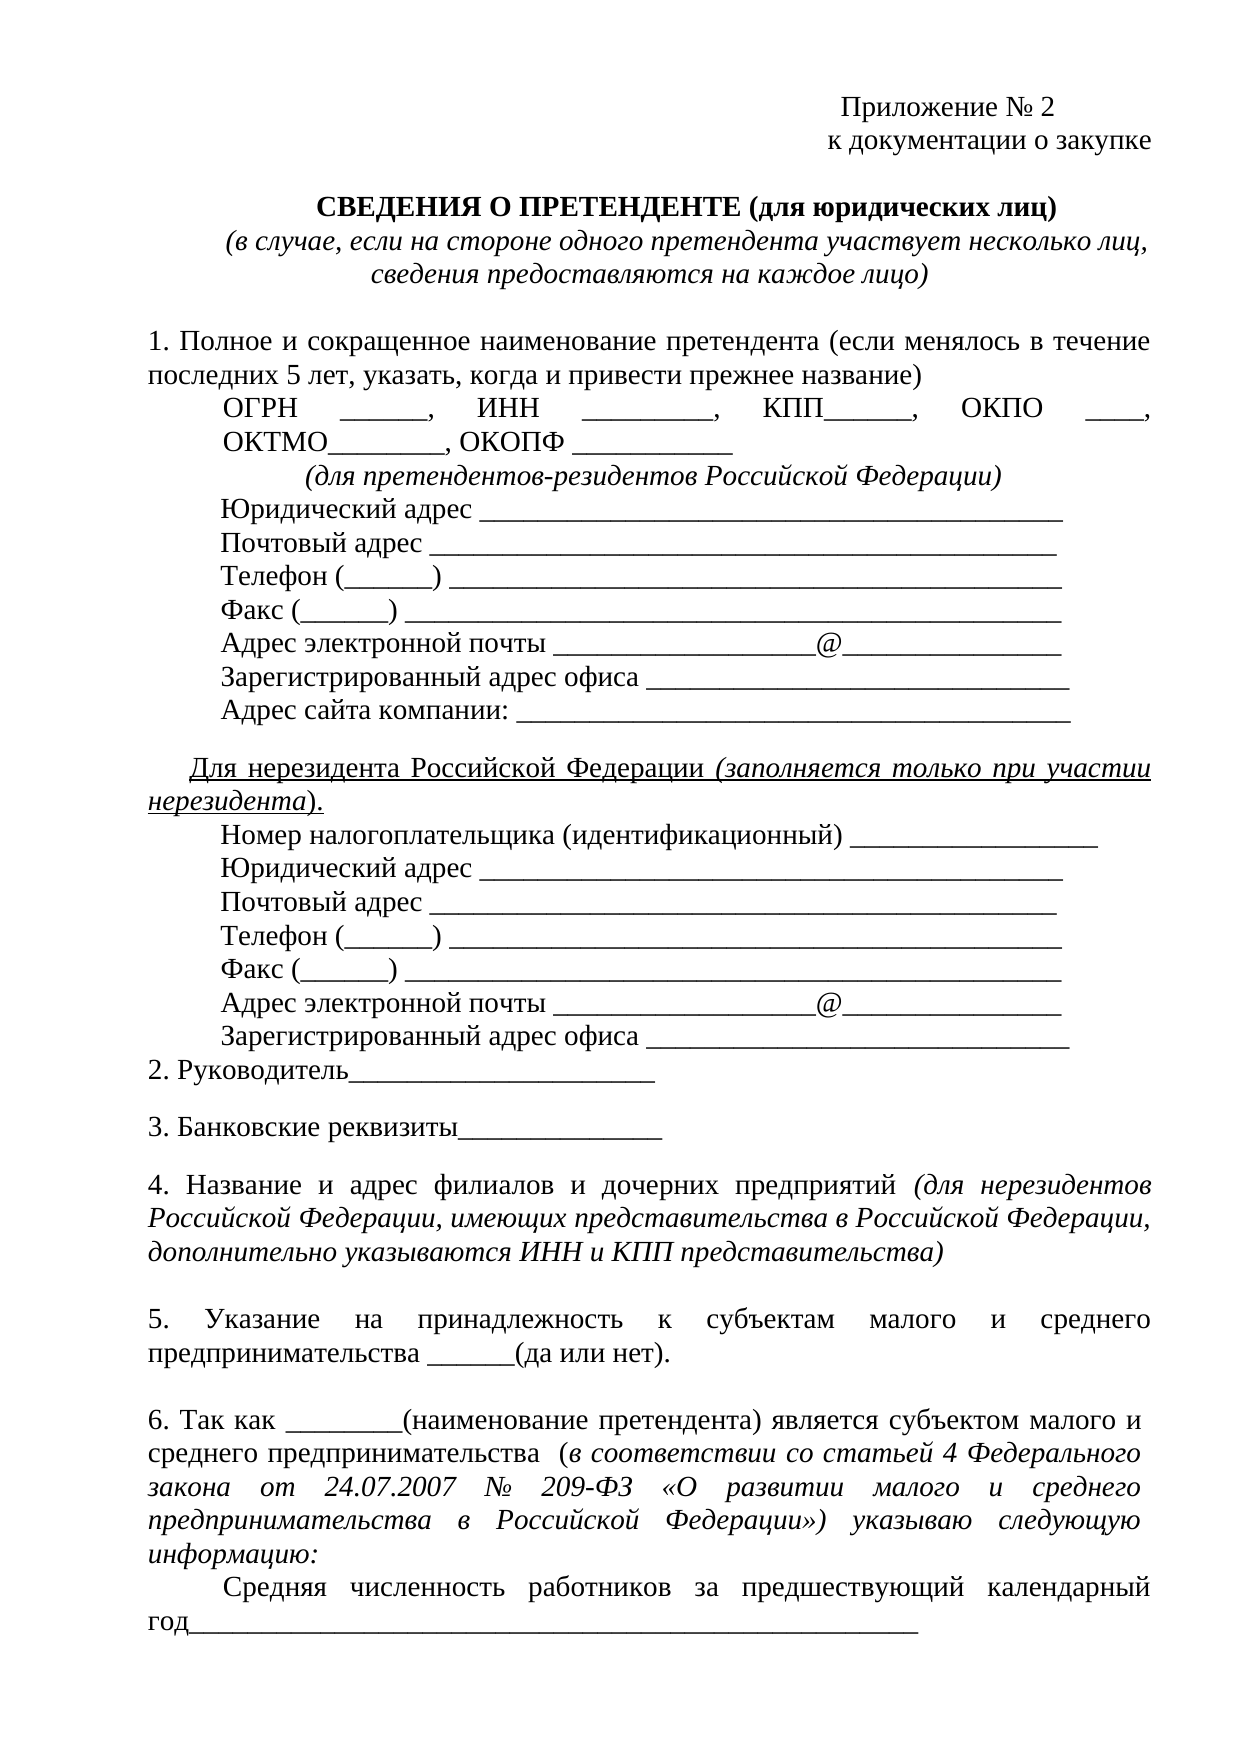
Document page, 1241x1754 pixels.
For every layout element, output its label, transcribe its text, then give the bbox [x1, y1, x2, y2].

text Факс (______) _____________________________________________ [148, 592, 1152, 625]
text Почтовый адрес ___________________________________________ [148, 525, 1152, 558]
text Адрес электронной почты __________________@_______________ [148, 625, 1152, 659]
text Средняя численность работников за предшествующий календарный год__________________________________________________ [148, 1569, 1152, 1637]
text 4. Название и адрес филиалов и дочерних предприятий (для нерезидентов Российской Федерации, имеющих представительства в Российской Федерации, дополнительно указываются ИНН и КПП представительства) [148, 1167, 1152, 1268]
text "____" _________ 201__ г. Приложение № 2 [148, 89, 1152, 122]
text 6. Так как ________(наименование претендента) является субъектом малого и среднего предпринимательства (в соответствии со статьей 4 Федерального закона от 24.07.2007 № 209-ФЗ «О развитии малого и среднего предпринимательства в Российской Федерации») указываю следующую информацию: [148, 1402, 1142, 1569]
text (в случае, если на стороне одного претендента участвует несколько лиц, сведения предоставляются на каждое лицо) [148, 223, 1152, 290]
text Номер налогоплательщика (идентификационный) _________________ [148, 817, 1152, 851]
text Для нерезидента Российской Федерации (заполняется только при участии нерезидента). [148, 750, 1152, 817]
text Юридический адрес ________________________________________ [148, 491, 1152, 525]
text Почтовый адрес ___________________________________________ [148, 884, 1152, 918]
text Факс (______) _____________________________________________ [148, 951, 1152, 985]
text СВЕДЕНИЯ О ПРЕТЕНДЕНТЕ (для юридических лиц) [148, 189, 1152, 223]
text (для претендентов-резидентов Российской Федерации) [148, 458, 1152, 491]
text Зарегистрированный адрес офиса _____________________________ [148, 1018, 1152, 1052]
text Зарегистрированный адрес офиса _____________________________ [148, 659, 1152, 692]
text Адрес сайта компании: ______________________________________ [148, 692, 1152, 726]
text Юридический адрес ________________________________________ [148, 851, 1152, 884]
text 1. Полное и сокращенное наименование претендента (если менялось в течение последних 5 лет, указать, когда и привести прежнее название) [148, 323, 1152, 391]
text к документации о закупке [148, 122, 1152, 156]
text Телефон (______) __________________________________________ [148, 558, 1152, 592]
text Телефон (______) __________________________________________ [148, 918, 1152, 951]
text 3. Банковские реквизиты______________ [148, 1109, 1152, 1143]
text ОГРН ______, ИНН _________, КПП______, ОКПО ____, ОКТМО________, ОКОПФ ___________ [223, 391, 1152, 458]
text Адрес электронной почты __________________@_______________ [148, 985, 1152, 1018]
text 5. Указание на принадлежность к субъектам малого и среднего предпринимательства ______(да или нет). [148, 1301, 1152, 1368]
text 2. Руководитель_____________________ [148, 1052, 1152, 1085]
